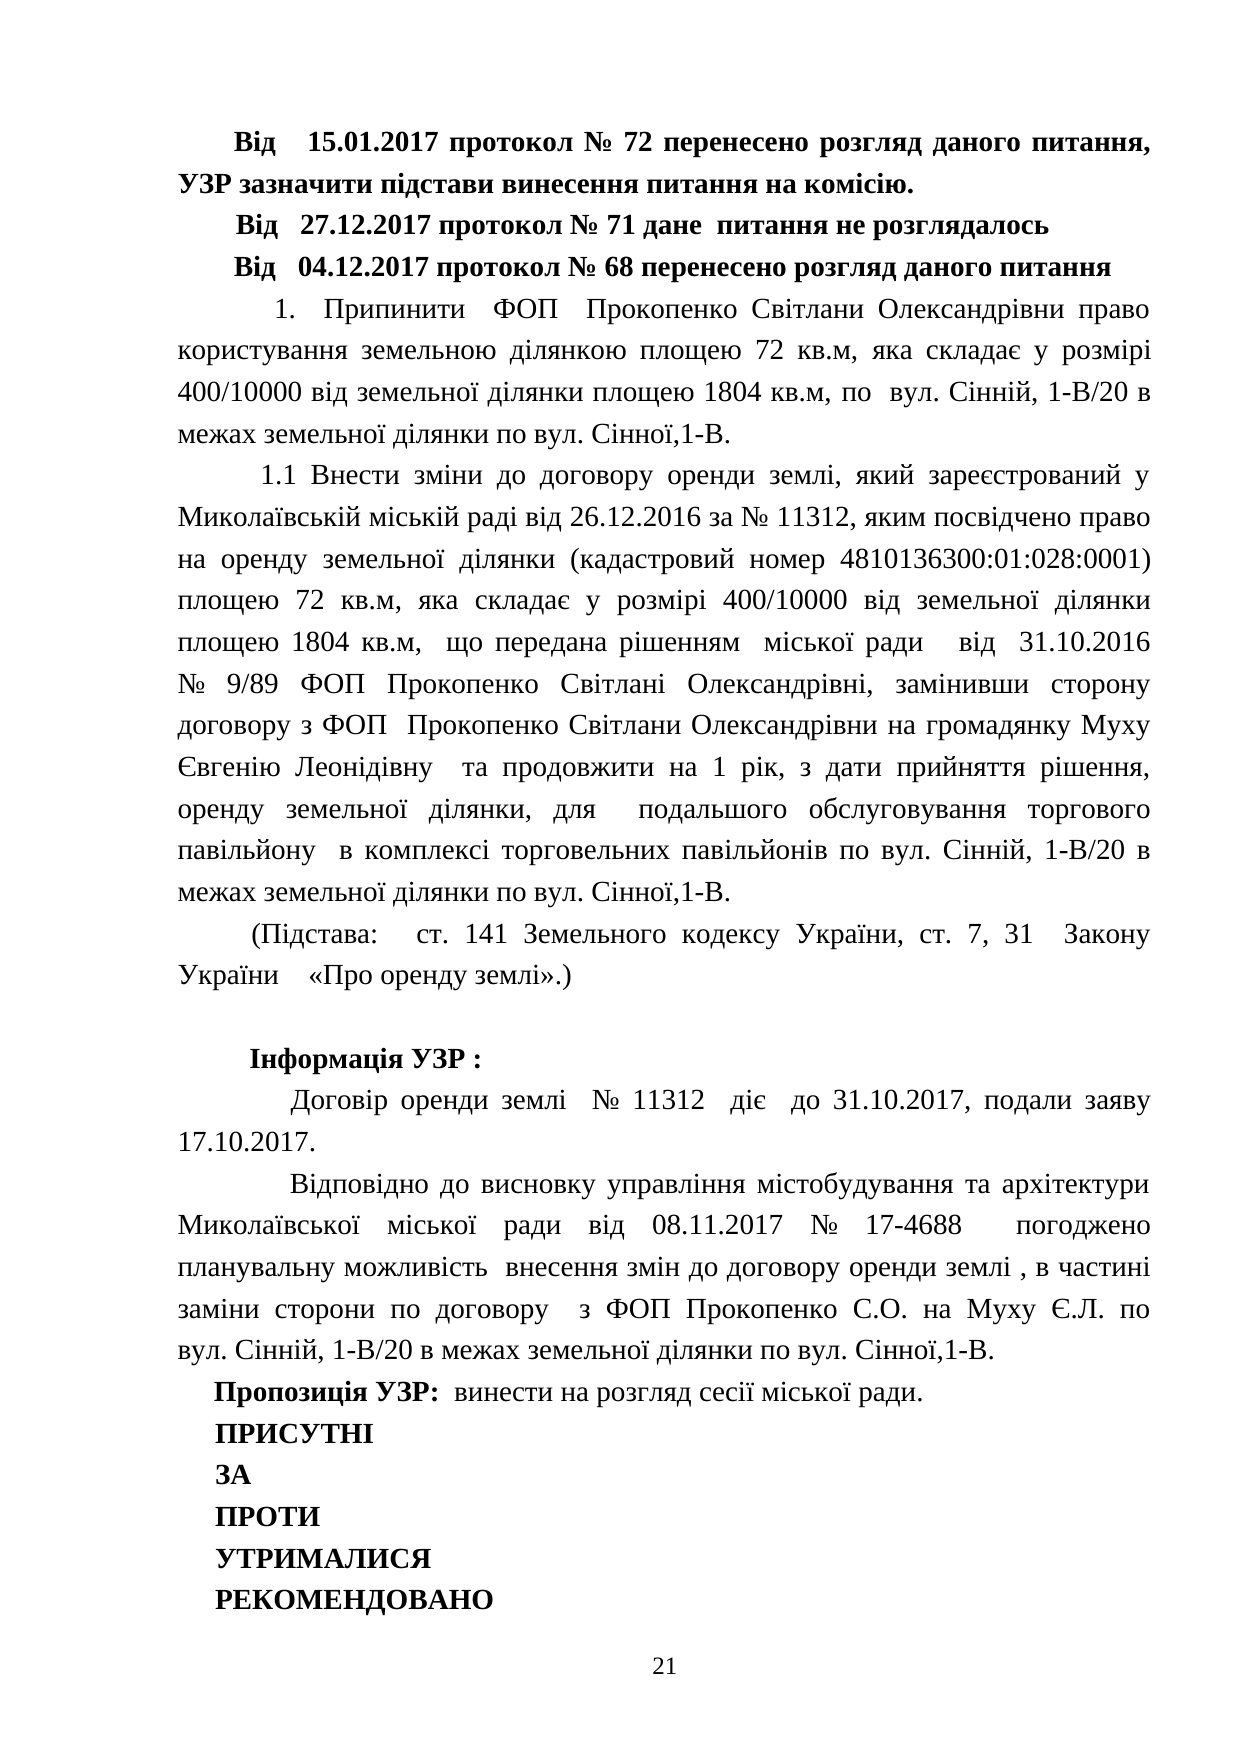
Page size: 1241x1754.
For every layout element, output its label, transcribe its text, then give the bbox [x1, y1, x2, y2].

text Від 15.01.2017 протокол № 72 перенесено розгляд даного питання, УЗР зазначити підстави винесення питання на комісію. [177, 118, 1152, 201]
text (Підстава: ст. 141 Земельного кодексу України, ст. 7, 31 Закону України «Про оренду землі».) [177, 910, 1152, 993]
text Відповідно до висновку управління містобудування та архітектури Миколаївської міської ради від 08.11.2017 № 17-4688 погоджено планувальну можливість внесення змін до договору оренди землі , в частині заміни сторони по договору з ФОП Прокопенко С.О. на Муху Є.Л. по вул. Сінній, 1-В/20 в межах земельної ділянки по вул. Сінної,1-В. [177, 1160, 1152, 1368]
text ЗА [215, 1451, 1152, 1493]
text Договір оренди землі № 11312 діє до 31.10.2017, подали заяву 17.10.2017. [177, 1076, 1152, 1160]
text РЕКОМЕНДОВАНО [215, 1576, 1152, 1618]
text 1. Припинити ФОП Прокопенко Світлани Олександрівни право користування земельною ділянкою площею 72 кв.м, яка складає у розмірі 400/10000 від земельної ділянки площею 1804 кв.м, по вул. Сінній, 1-В/20 в межах земельної ділянки по вул. Сінної,1-В. [177, 285, 1152, 451]
text Пропозиція УЗР: винести на розгляд сесії міської ради. [177, 1368, 1152, 1410]
text Від 27.12.2017 протокол № 71 дане питання не розглядалось [177, 201, 1152, 243]
text ПРОТИ [215, 1493, 1152, 1535]
text ПРИСУТНІ [215, 1410, 1152, 1451]
text 1.1 Внести зміни до договору оренди землі, який зареєстрований у Миколаївській міській раді від 26.12.2016 за № 11312, яким посвідчено право на оренду земельної ділянки (кадастровий номер 4810136300:01:028:0001) площею 72 кв.м, яка складає у розмірі 400/10000 від земельної ділянки площею 1804 кв.м, що передана рішенням міської ради від 31.10.2016 № 9/89 ФОП Прокопенко Світлані Олександрівні, замінивши сторону договору з ФОП Прокопенко Світлани Олександрівни на громадянку Муху Євгенію Леонідівну та продовжити на 1 рік, з дати прийняття рішення, оренду земельної ділянки, для подальшого обслуговування торгового павільйону в комплексі торговельних павільйонів по вул. Сінній, 1-В/20 в межах земельної ділянки по вул. Сінної,1-В. [177, 451, 1152, 910]
text УТРИМАЛИСЯ [215, 1535, 1152, 1576]
text Від 04.12.2017 протокол № 68 перенесено розгляд даного питання [177, 243, 1152, 285]
text Інформація УЗР : [177, 1035, 1152, 1076]
